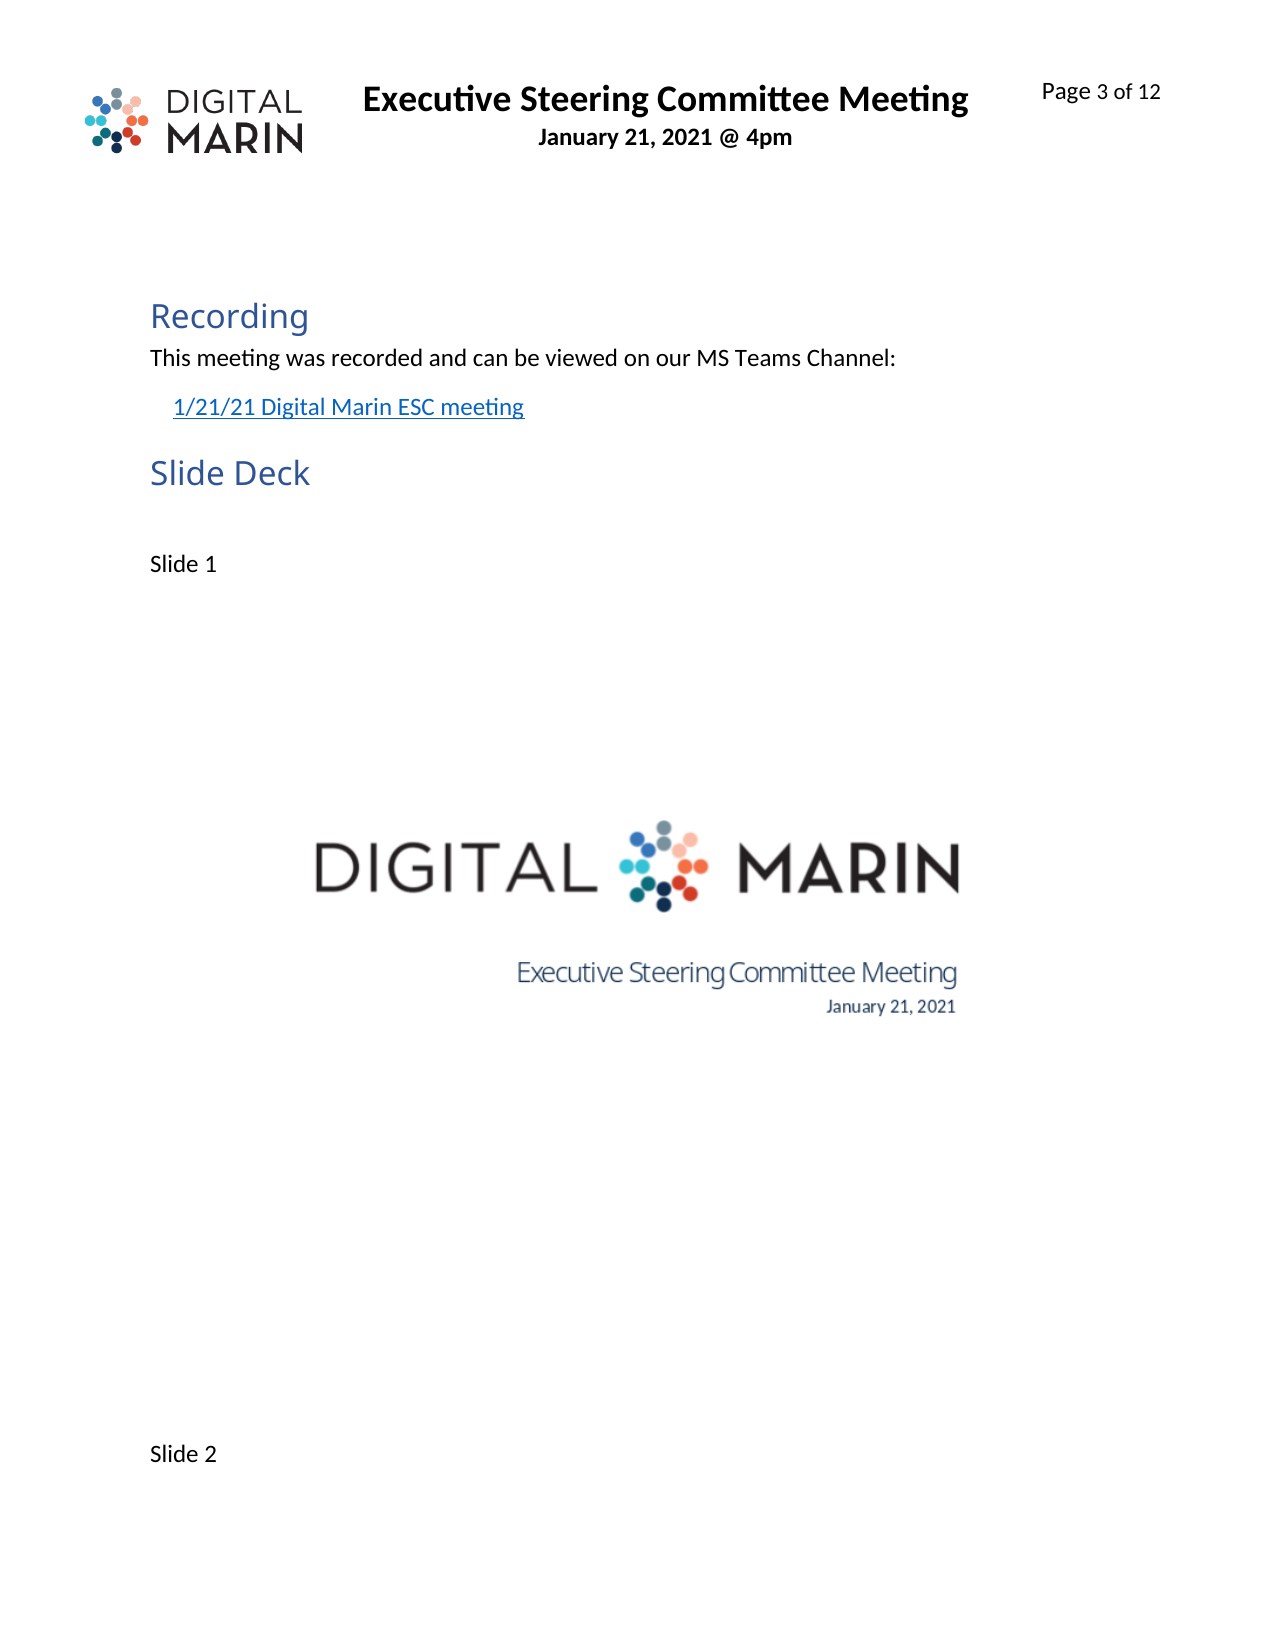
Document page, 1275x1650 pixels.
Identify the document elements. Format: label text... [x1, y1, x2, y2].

picture [79, 77, 310, 164]
text This meeting was recorded and can be viewed on our MS Teams Channel: [150, 342, 1125, 372]
subtitle Recording [150, 293, 1125, 338]
subtitle Slide Deck [150, 449, 1125, 495]
text 1/21/21 Digital Marin ESC meeting [150, 391, 1125, 422]
text Slide 2 [150, 1438, 1125, 1468]
text Slide 1 [150, 548, 1125, 578]
